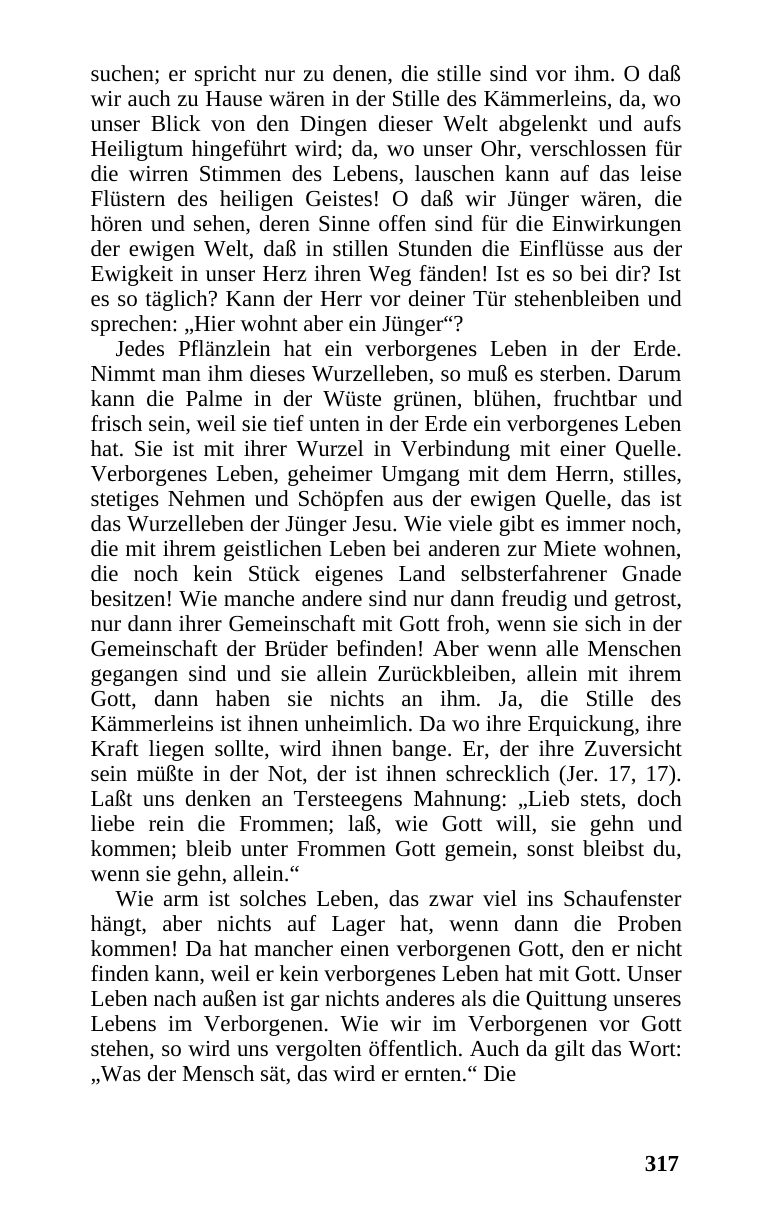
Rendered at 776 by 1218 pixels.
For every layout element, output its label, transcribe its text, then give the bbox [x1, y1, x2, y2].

text suchen; er spricht nur zu denen, die stille sind vor ihm. O daß wir auch zu Hause wären in der Stille des Kämmerleins, da, wo unser Blick von den Dingen dieser Welt abgelenkt und aufs Heiligtum hingeführt wird; da, wo unser Ohr, verschlossen für die wirren Stimmen des Lebens, lauschen kann auf das leise Flüstern des heiligen Geistes! O daß wir Jünger wären, die hören und sehen, deren Sinne offen sind für die Einwirkungen der ewigen Welt, daß in stillen Stunden die Einflüsse aus der Ewigkeit in unser Herz ihren Weg fänden! Ist es so bei dir? Ist es so täglich? Kann der Herr vor deiner Tür stehenbleiben und sprechen: „Hier wohnt aber ein Jünger“? [90, 62, 683, 337]
text 317 [644, 1153, 679, 1176]
text Jedes Pflänzlein hat ein verborgenes Leben in der Erde. Nimmt man ihm dieses Wurzelleben, so muß es sterben. Darum kann die Palme in der Wüste grünen, blühen, fruchtbar und frisch sein, weil sie tief unten in der Erde ein verborgenes Leben hat. Sie ist mit ihrer Wurzel in Verbindung mit einer Quelle. Verborgenes Leben, geheimer Umgang mit dem Herrn, stilles, stetiges Nehmen und Schöpfen aus der ewigen Quelle, das ist das Wurzelleben der Jünger Jesu. Wie viele gibt es immer noch, die mit ihrem geistlichen Leben bei anderen zur Miete wohnen, die noch kein Stück eigenes Land selbsterfahrener Gnade besitzen! Wie manche andere sind nur dann freudig und getrost, nur dann ihrer Gemeinschaft mit Gott froh, wenn sie sich in der Gemeinschaft der Brüder befinden! Aber wenn alle Menschen gegangen sind und sie allein Zurückbleiben, allein mit ihrem Gott, dann haben sie nichts an ihm. Ja, die Stille des Kämmerleins ist ihnen unheimlich. Da wo ihre Erquickung, ihre Kraft liegen sollte, wird ihnen bange. Er, der ihre Zuversicht sein müßte in der Not, der ist ihnen schrecklich (Jer. 17, 17). Laßt uns denken an Tersteegens Mahnung: „Lieb stets, doch liebe rein die Frommen; laß, wie Gott will, sie gehn und kommen; bleib unter Frommen Gott gemein, sonst bleibst du, wenn sie gehn, allein.“ [90, 337, 683, 887]
text Wie arm ist solches Leben, das zwar viel ins Schaufenster hängt, aber nichts auf Lager hat, wenn dann die Proben kommen! Da hat mancher einen verborgenen Gott, den er nicht finden kann, weil er kein verborgenes Leben hat mit Gott. Unser Leben nach außen ist gar nichts anderes als die Quittung unseres Lebens im Verborgenen. Wie wir im Verborgenen vor Gott stehen, so wird uns vergolten öffentlich. Auch da gilt das Wort: „Was der Mensch sät, das wird er ernten.“ Die [90, 887, 683, 1087]
